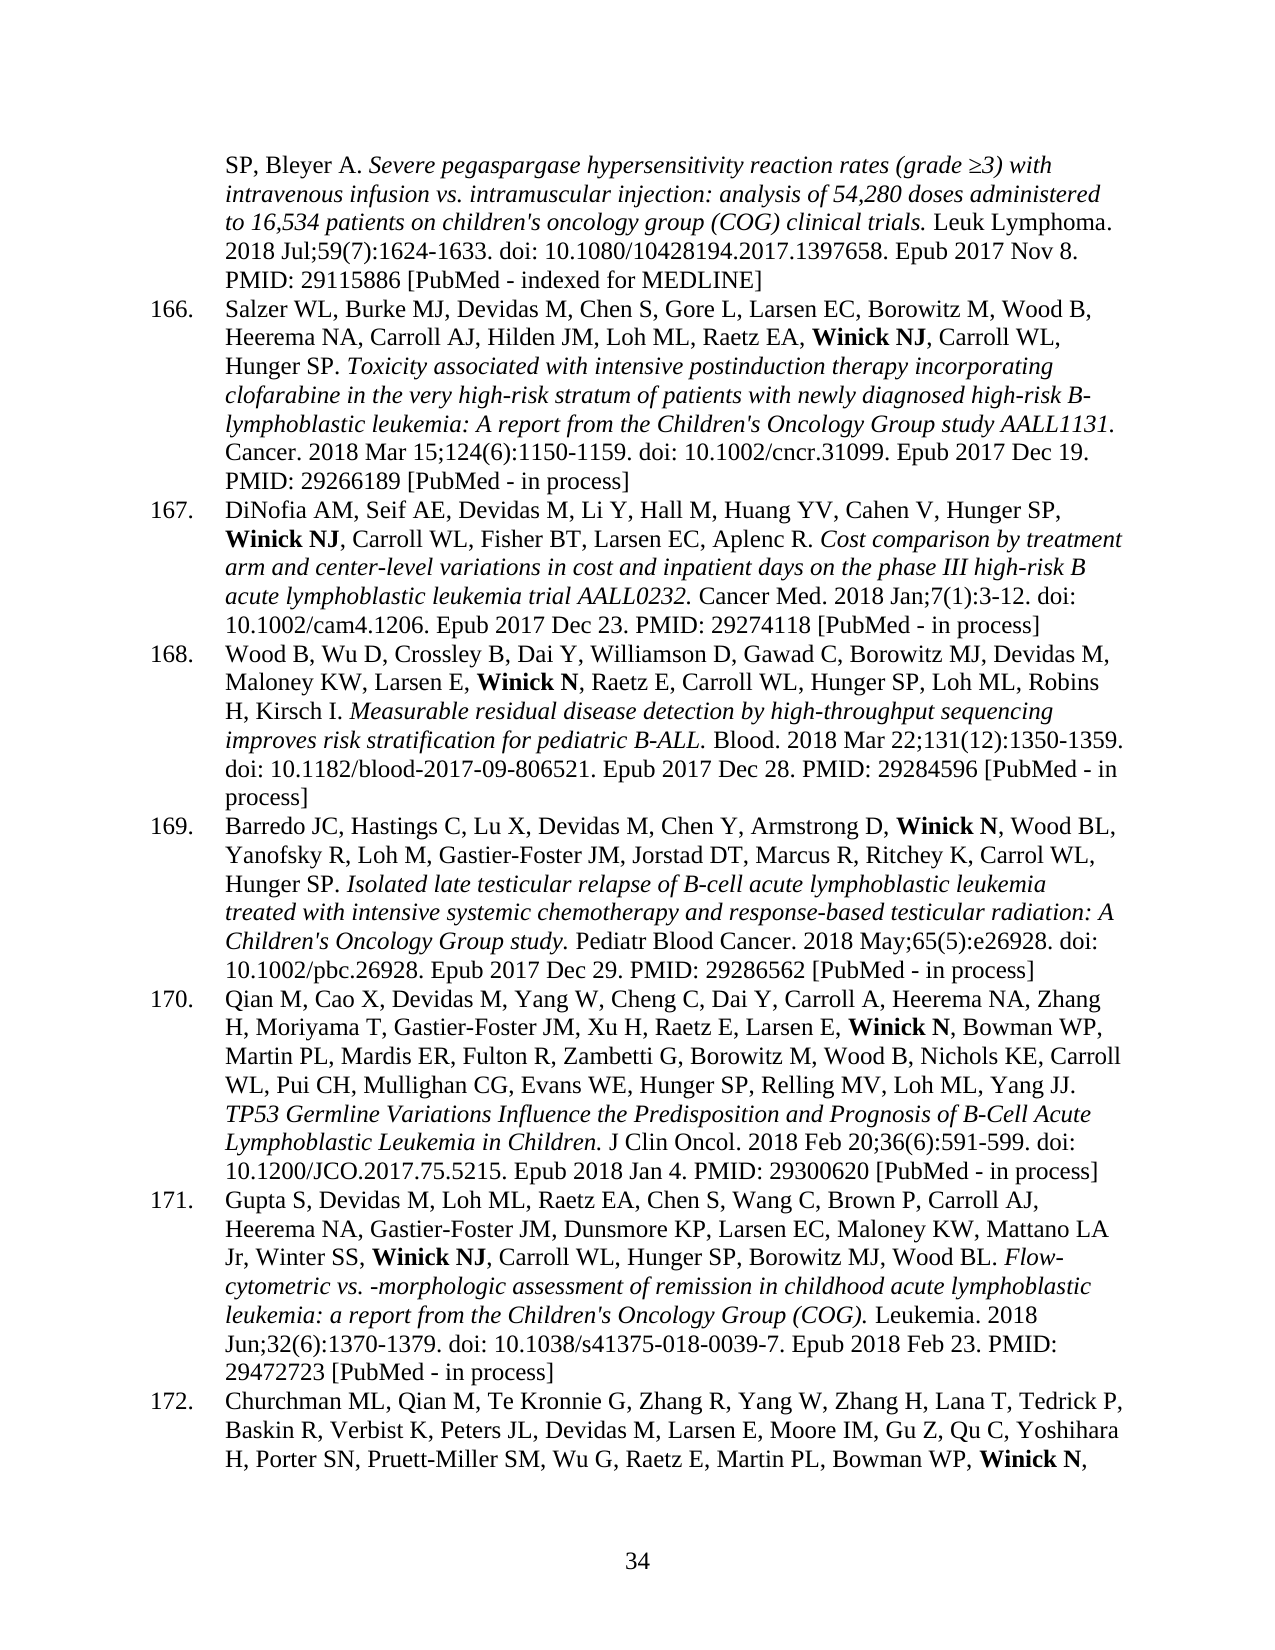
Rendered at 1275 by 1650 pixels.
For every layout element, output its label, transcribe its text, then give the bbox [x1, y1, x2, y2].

text 166. Salzer WL, Burke MJ, Devidas M, Chen S, Gore L, Larsen EC, Borowitz M, Wood B, Heerema NA, Carroll AJ, Hilden JM, Loh ML, Raetz EA, Winick NJ, Carroll WL, Hunger SP. Toxicity associated with intensive postinduction therapy incorporating clofarabine in the very high-risk stratum of patients with newly diagnosed high-risk B-lymphoblastic leukemia: A report from the Children's Oncology Group study AALL1131. Cancer. 2018 Mar 15;124(6):1150-1159. doi: 10.1002/cncr.31099. Epub 2017 Dec 19. PMID: 29266189 [PubMed - in process] [150, 294, 1125, 495]
text 171. Gupta S, Devidas M, Loh ML, Raetz EA, Chen S, Wang C, Brown P, Carroll AJ, Heerema NA, Gastier-Foster JM, Dunsmore KP, Larsen EC, Maloney KW, Mattano LA Jr, Winter SS, Winick NJ, Carroll WL, Hunger SP, Borowitz MJ, Wood BL. Flow-cytometric vs. -morphologic assessment of remission in childhood acute lymphoblastic leukemia: a report from the Children's Oncology Group (COG). Leukemia. 2018 Jun;32(6):1370-1379. doi: 10.1038/s41375-018-0039-7. Epub 2018 Feb 23. PMID: 29472723 [PubMed - in process] [150, 1185, 1125, 1386]
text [150, 150, 1125, 294]
text 167. DiNofia AM, Seif AE, Devidas M, Li Y, Hall M, Huang YV, Cahen V, Hunger SP, Winick NJ, Carroll WL, Fisher BT, Larsen EC, Aplenc R. Cost comparison by treatment arm and center-level variations in cost and inpatient days on the phase III high-risk B acute lymphoblastic leukemia trial AALL0232. Cancer Med. 2018 Jan;7(1):3-12. doi: 10.1002/cam4.1206. Epub 2017 Dec 23. PMID: 29274118 [PubMed - in process] [150, 495, 1125, 639]
text 169. Barredo JC, Hastings C, Lu X, Devidas M, Chen Y, Armstrong D, Winick N, Wood BL, Yanofsky R, Loh M, Gastier-Foster JM, Jorstad DT, Marcus R, Ritchey K, Carrol WL, Hunger SP. Isolated late testicular relapse of B-cell acute lymphoblastic leukemia treated with intensive systemic chemotherapy and response-based testicular radiation: A Children's Oncology Group study. Pediatr Blood Cancer. 2018 May;65(5):e26928. doi: 10.1002/pbc.26928. Epub 2017 Dec 29. PMID: 29286562 [PubMed - in process] [150, 811, 1125, 984]
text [150, 1386, 1125, 1472]
text 170. Qian M, Cao X, Devidas M, Yang W, Cheng C, Dai Y, Carroll A, Heerema NA, Zhang H, Moriyama T, Gastier-Foster JM, Xu H, Raetz E, Larsen E, Winick N, Bowman WP, Martin PL, Mardis ER, Fulton R, Zambetti G, Borowitz M, Wood B, Nichols KE, Carroll WL, Pui CH, Mullighan CG, Evans WE, Hunger SP, Relling MV, Loh ML, Yang JJ. TP53 Germline Variations Influence the Predisposition and Prognosis of B-Cell Acute Lymphoblastic Leukemia in Children. J Clin Oncol. 2018 Feb 20;36(6):591-599. doi: 10.1200/JCO.2017.75.5215. Epub 2018 Jan 4. PMID: 29300620 [PubMed - in process] [150, 984, 1125, 1185]
text 168. Wood B, Wu D, Crossley B, Dai Y, Williamson D, Gawad C, Borowitz MJ, Devidas M, Maloney KW, Larsen E, Winick N, Raetz E, Carroll WL, Hunger SP, Loh ML, Robins H, Kirsch I. Measurable residual disease detection by high-throughput sequencing improves risk stratification for pediatric B-ALL. Blood. 2018 Mar 22;131(12):1350-1359. doi: 10.1182/blood-2017-09-806521. Epub 2017 Dec 28. PMID: 29284596 [PubMed - in process] [150, 639, 1125, 811]
